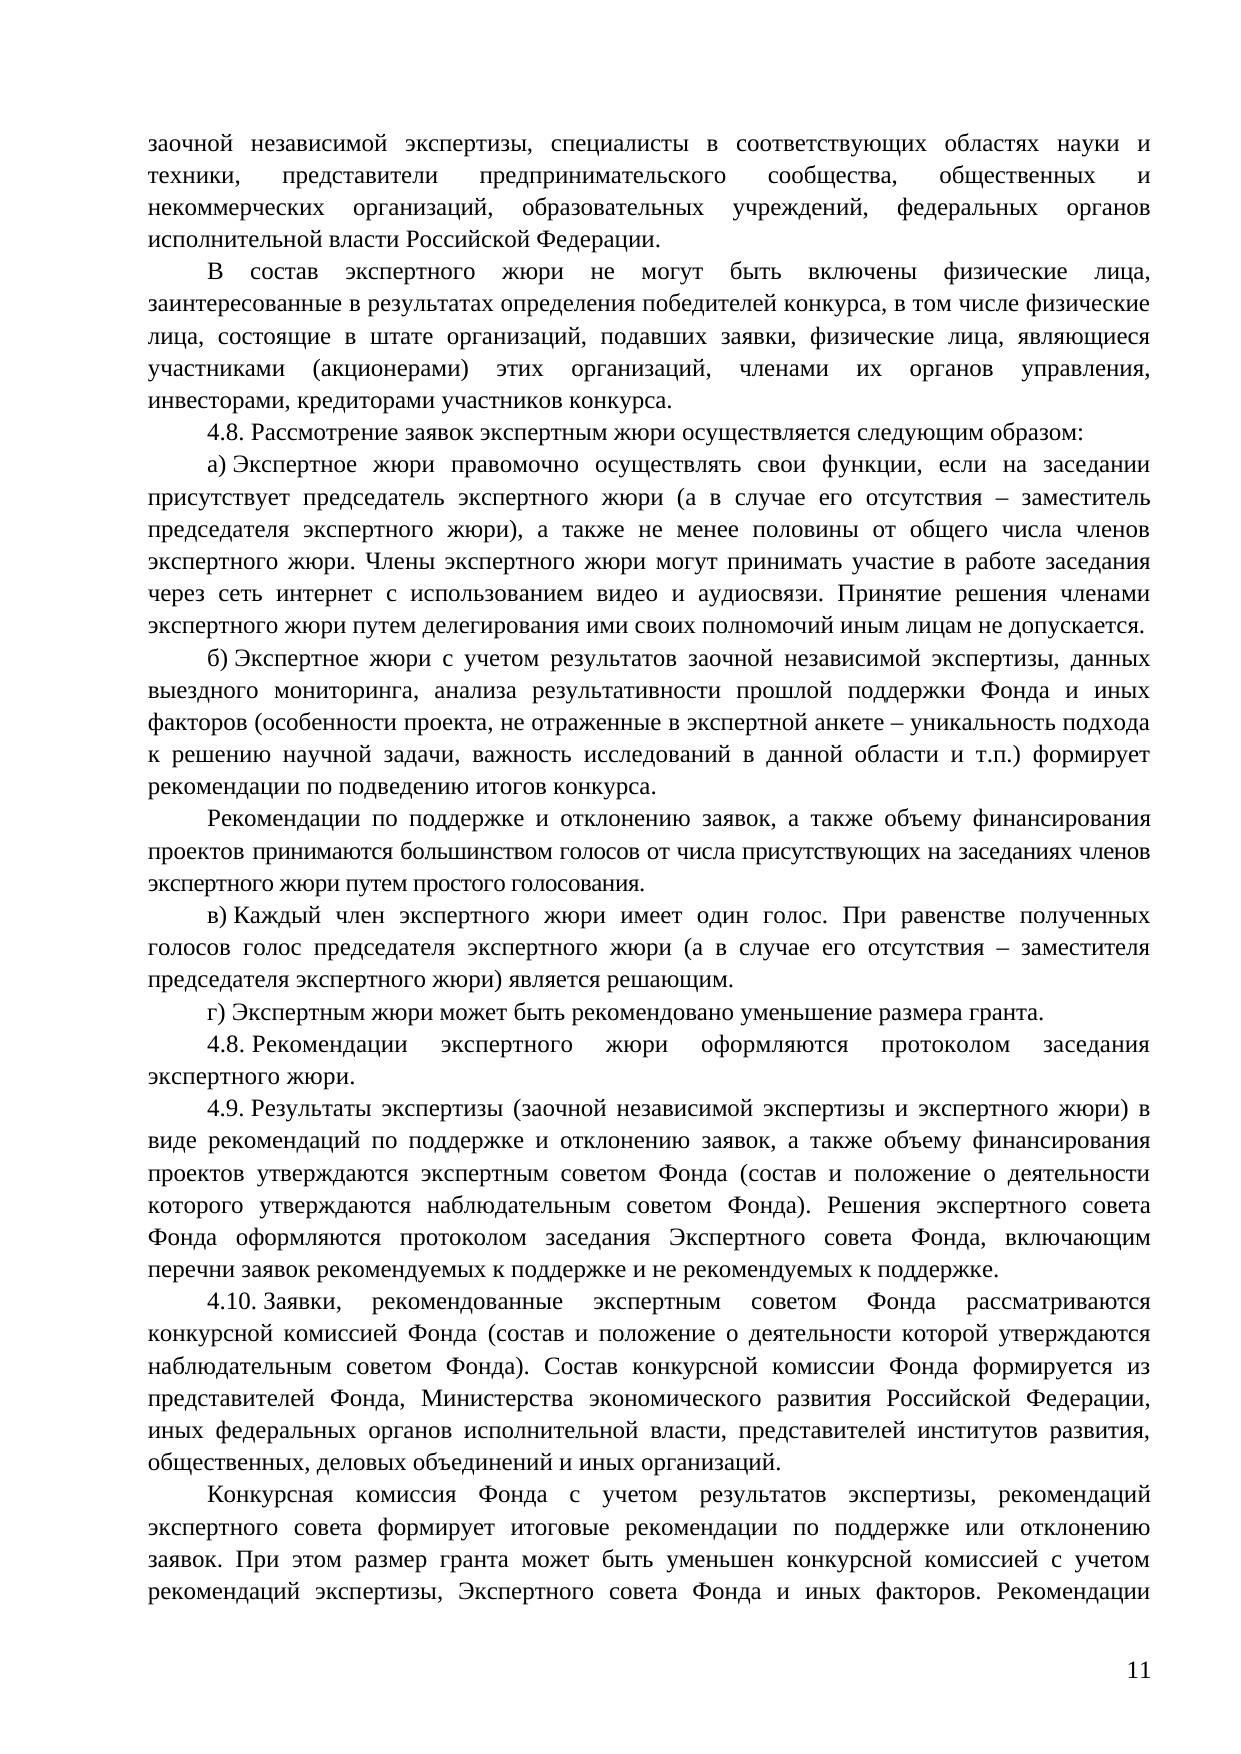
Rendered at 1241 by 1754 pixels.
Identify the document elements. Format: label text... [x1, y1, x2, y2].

text б) Экспертное жюри с учетом результатов заочной независимой экспертизы, данных выездного мониторинга, анализа результативности прошлой поддержки Фонда и иных факторов (особенности проекта, не отраженные в экспертной анкете – уникальность подхода к решению научной задачи, важность исследований в данной области и т.п.) формирует рекомендации по подведению итогов конкурса. [148, 643, 1152, 800]
text а) Экспертное жюри правомочно осуществлять свои функции, если на заседании присутствует председатель экспертного жюри (а в случае его отсутствия – заместитель председателя экспертного жюри), а также не менее половины от общего числа членов экспертного жюри. Члены экспертного жюри могут принимать участие в работе заседания через сеть интернет с использованием видео и аудиосвязи. Принятие решения членами экспертного жюри путем делегирования ими своих полномочий иным лицам не допускается. [148, 449, 1152, 639]
text г) Экспертным жюри может быть рекомендовано уменьшение размера гранта. [148, 997, 1152, 1025]
text 4.9. Результаты экспертизы (заочной независимой экспертизы и экспертного жюри) в виде рекомендаций по поддержке и отклонению заявок, а также объему финансирования проектов утверждаются экспертным советом Фонда (состав и положение о деятельности которого утверждаются наблюдательным советом Фонда). Решения экспертного совета Фонда оформляются протоколом заседания Экспертного совета Фонда, включающим перечни заявок рекомендуемых к поддержке и не рекомендуемых к поддержке. [148, 1093, 1152, 1283]
text в) Каждый член экспертного жюри имеет один голос. При равенстве полученных голосов голос председателя экспертного жюри (а в случае его отсутствия – заместителя председателя экспертного жюри) является решающим. [148, 900, 1152, 993]
text Рекомендации по поддержке и отклонению заявок, а также объему финансирования проектов принимаются большинством голосов от числа присутствующих на заседаниях членов экспертного жюри путем простого голосования. [148, 803, 1152, 897]
text 4.10. Заявки, рекомендованные экспертным советом Фонда рассматриваются конкурсной комиссией Фонда (состав и положение о деятельности которой утверждаются наблюдательным советом Фонда). Состав конкурсной комиссии Фонда формируется из представителей Фонда, Министерства экономического развития Российской Федерации, иных федеральных органов исполнительной власти, представителей институтов развития, общественных, деловых объединений и иных организаций. [148, 1286, 1152, 1476]
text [148, 1479, 1152, 1605]
text 4.8. Рекомендации экспертного жюри оформляются протоколом заседания экспертного жюри. [148, 1029, 1152, 1090]
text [148, 128, 1152, 253]
text 4.8. Рассмотрение заявок экспертным жюри осуществляется следующим образом: [148, 417, 1152, 446]
text В состав экспертного жюри не могут быть включены физические лица, заинтересованные в результатах определения победителей конкурса, в том числе физические лица, состоящие в штате организаций, подавших заявки, физические лица, являющиеся участниками (акционерами) этих организаций, членами их органов управления, инвесторами, кредиторами участников конкурса. [148, 256, 1152, 414]
